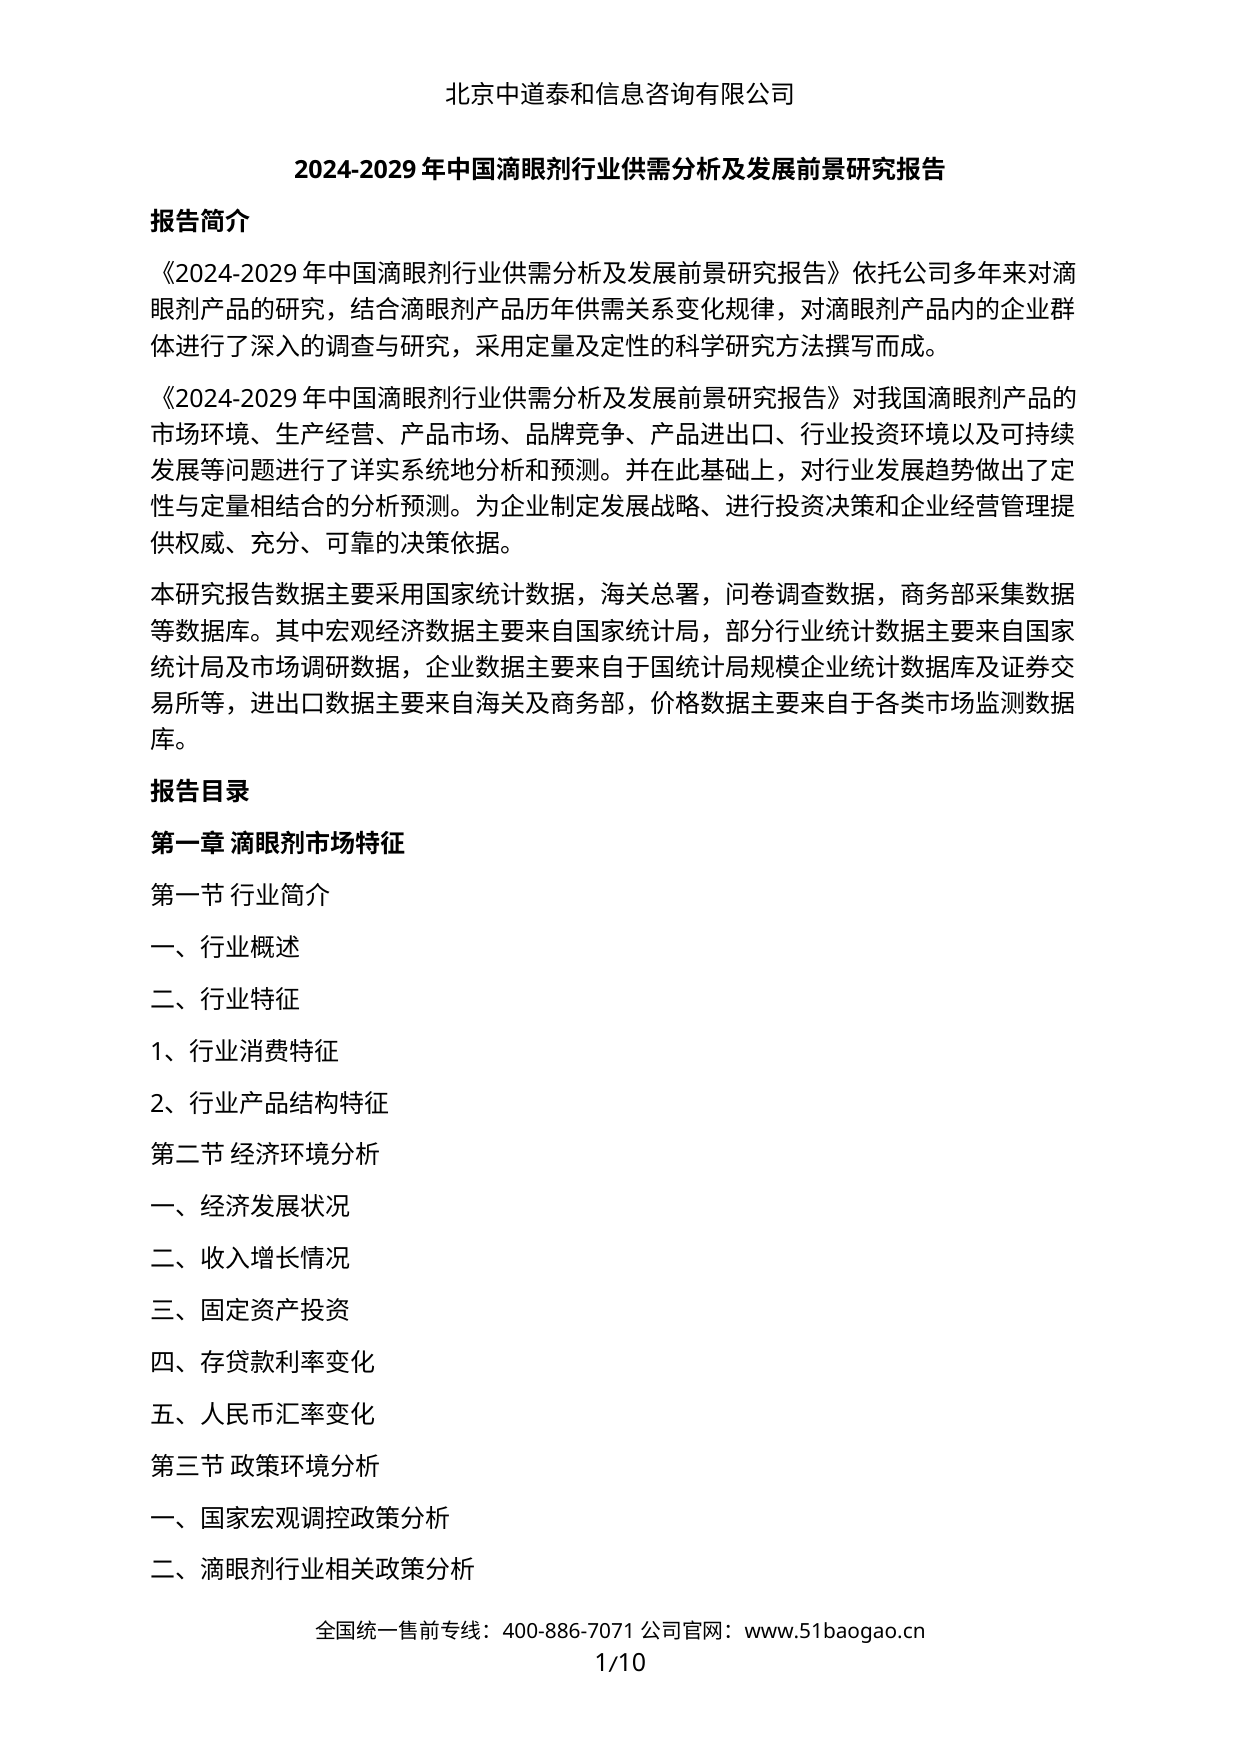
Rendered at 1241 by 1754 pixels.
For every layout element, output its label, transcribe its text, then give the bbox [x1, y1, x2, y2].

text 报告目录 [150, 772, 1090, 808]
text 四、存贷款利率变化 [150, 1342, 1090, 1379]
text 本研究报告数据主要采用国家统计数据，海关总署，问卷调查数据，商务部采集数据等数据库。其中宏观经济数据主要来自国家统计局，部分行业统计数据主要来自国家统计局及市场调研数据，企业数据主要来自于国统计局规模企业统计数据库及证券交易所等，进出口数据主要来自海关及商务部，价格数据主要来自于各类市场监测数据库。 [150, 575, 1090, 756]
text 1、行业消费特征 [150, 1031, 1090, 1067]
text 一、行业概述 [150, 927, 1090, 964]
text 《2024-2029年中国滴眼剂行业供需分析及发展前景研究报告》对我国滴眼剂产品的市场环境、生产经营、产品市场、品牌竞争、产品进出口、行业投资环境以及可持续发展等问题进行了详实系统地分析和预测。并在此基础上，对行业发展趋势做出了定性与定量相结合的分析预测。为企业制定发展战略、进行投资决策和企业经营管理提供权威、充分、可靠的决策依据。 [150, 378, 1090, 559]
text 《2024-2029年中国滴眼剂行业供需分析及发展前景研究报告》依托公司多年来对滴眼剂产品的研究，结合滴眼剂产品历年供需关系变化规律，对滴眼剂产品内的企业群体进行了深入的调查与研究，采用定量及定性的科学研究方法撰写而成。 [150, 254, 1090, 362]
text 2024-2029年中国滴眼剂行业供需分析及发展前景研究报告 [150, 150, 1090, 186]
text 第二节 经济环境分析 [150, 1135, 1090, 1171]
text 一、国家宏观调控政策分析 [150, 1498, 1090, 1534]
text 二、行业特征 [150, 979, 1090, 1016]
text 二、收入增长情况 [150, 1239, 1090, 1275]
text 一、经济发展状况 [150, 1187, 1090, 1223]
text 二、滴眼剂行业相关政策分析 [150, 1550, 1090, 1586]
text 第三节 政策环境分析 [150, 1446, 1090, 1482]
text 第一章 滴眼剂市场特征 [150, 824, 1090, 860]
text 第一节 行业简介 [150, 876, 1090, 912]
text 三、固定资产投资 [150, 1291, 1090, 1327]
text 2、行业产品结构特征 [150, 1083, 1090, 1119]
text 报告简介 [150, 202, 1090, 238]
text 五、人民币汇率变化 [150, 1394, 1090, 1431]
